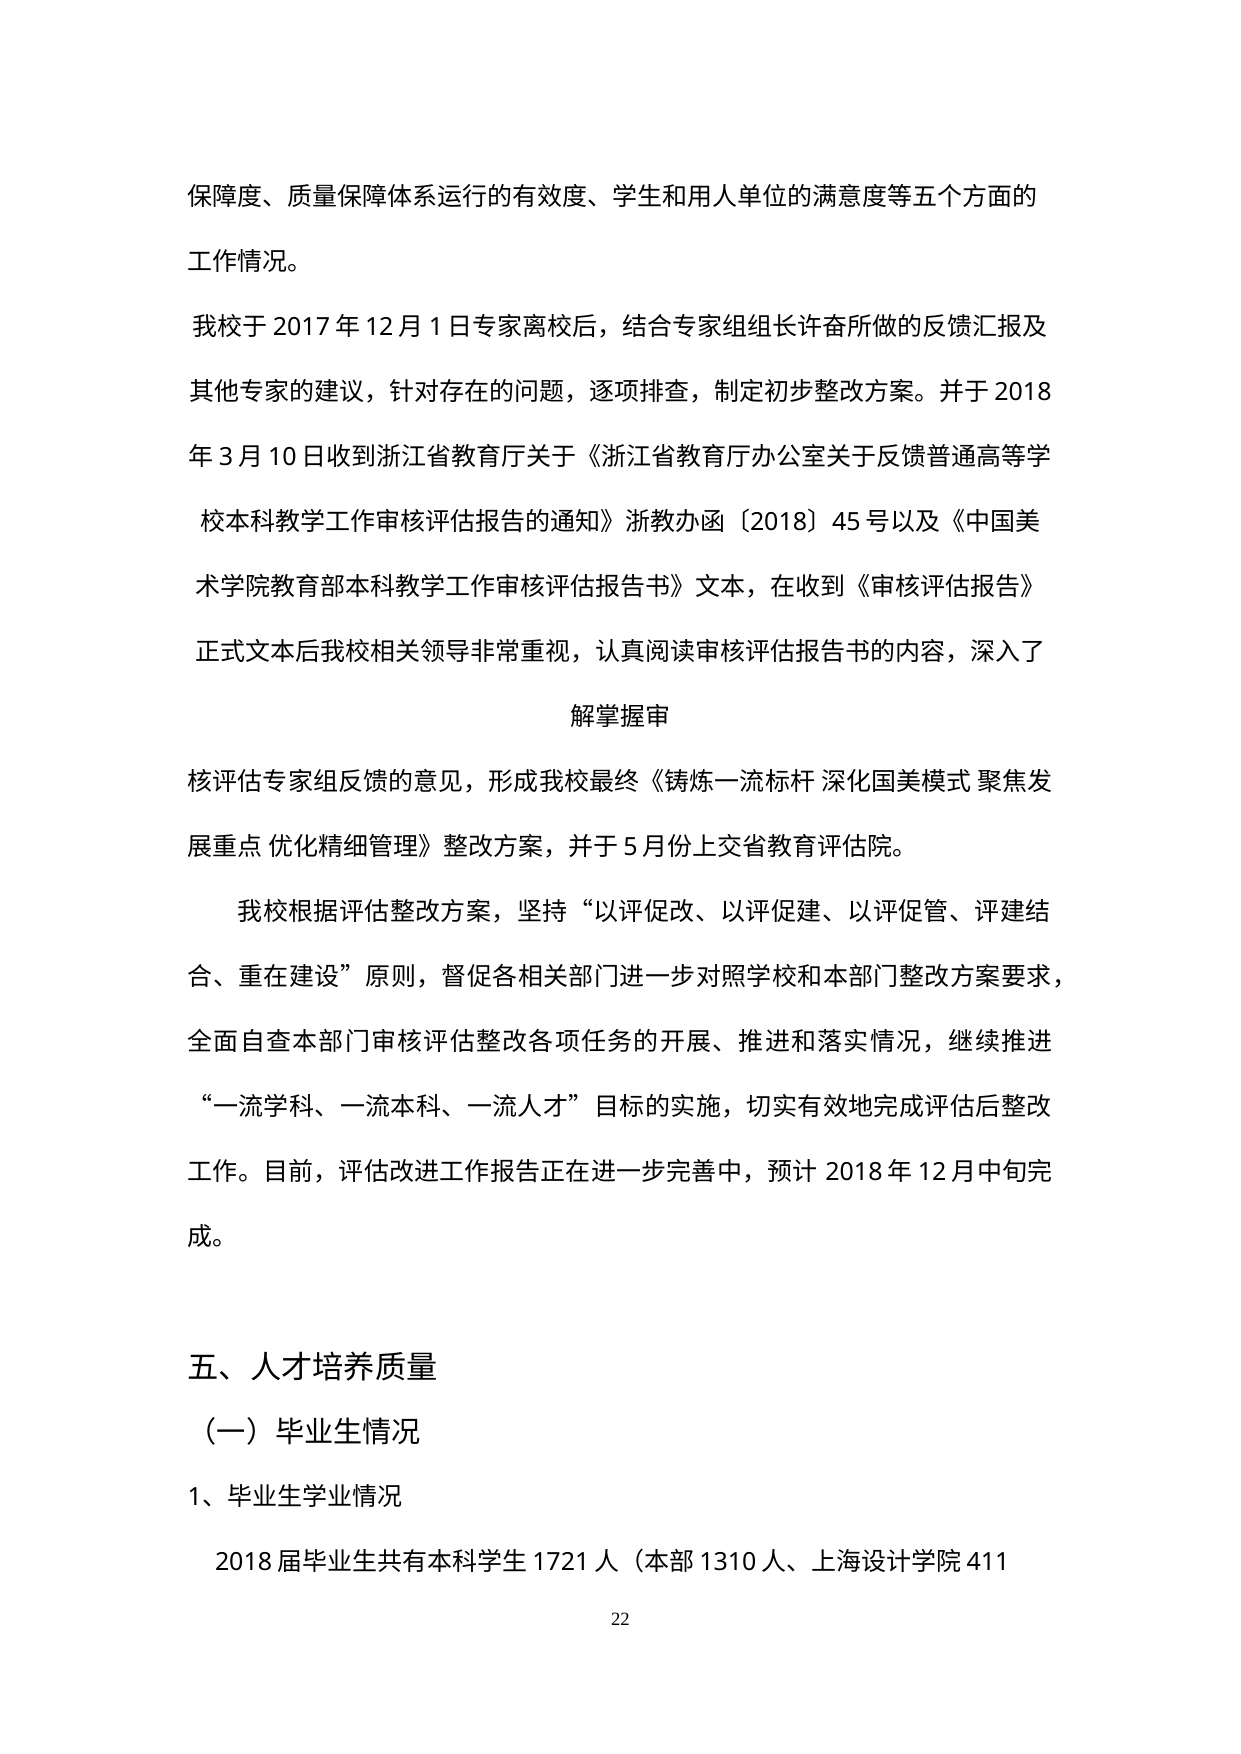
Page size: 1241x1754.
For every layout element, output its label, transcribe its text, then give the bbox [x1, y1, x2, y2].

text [187, 162, 1053, 292]
text 1、毕业生学业情况 [187, 1462, 1053, 1527]
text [187, 1527, 1053, 1592]
text 我校根据评估整改方案，坚持“以评促改、以评促建、以评促管、评建结合、重在建设”原则，督促各相关部门进一步对照学校和本部门整改方案要求，全面自查本部门审核评估整改各项任务的开展、推进和落实情况，继续推进“一流学科、一流本科、一流人才”目标的实施，切实有效地完成评估后整改工作。目前，评估改进工作报告正在进一步完善中，预计2018年12月中旬完成。 [187, 877, 1053, 1267]
text 五、人才培养质量 [187, 1332, 1053, 1397]
text 我校于2017年12月1日专家离校后，结合专家组组长许奋所做的反馈汇报及其他专家的建议，针对存在的问题，逐项排查，制定初步整改方案。并于2018年3月10日收到浙江省教育厅关于《浙江省教育厅办公室关于反馈普通高等学校本科教学工作审核评估报告的通知》浙教办函〔2018〕45号以及《中国美术学院教育部本科教学工作审核评估报告书》文本，在收到《审核评估报告》正式文本后我校相关领导非常重视，认真阅读审核评估报告书的内容，深入了解掌握审 [187, 292, 1053, 747]
text 核评估专家组反馈的意见，形成我校最终《铸炼一流标杆 深化国美模式 聚焦发展重点 优化精细管理》整改方案，并于5月份上交省教育评估院。 [187, 747, 1053, 877]
text （一）毕业生情况 [187, 1397, 1053, 1462]
